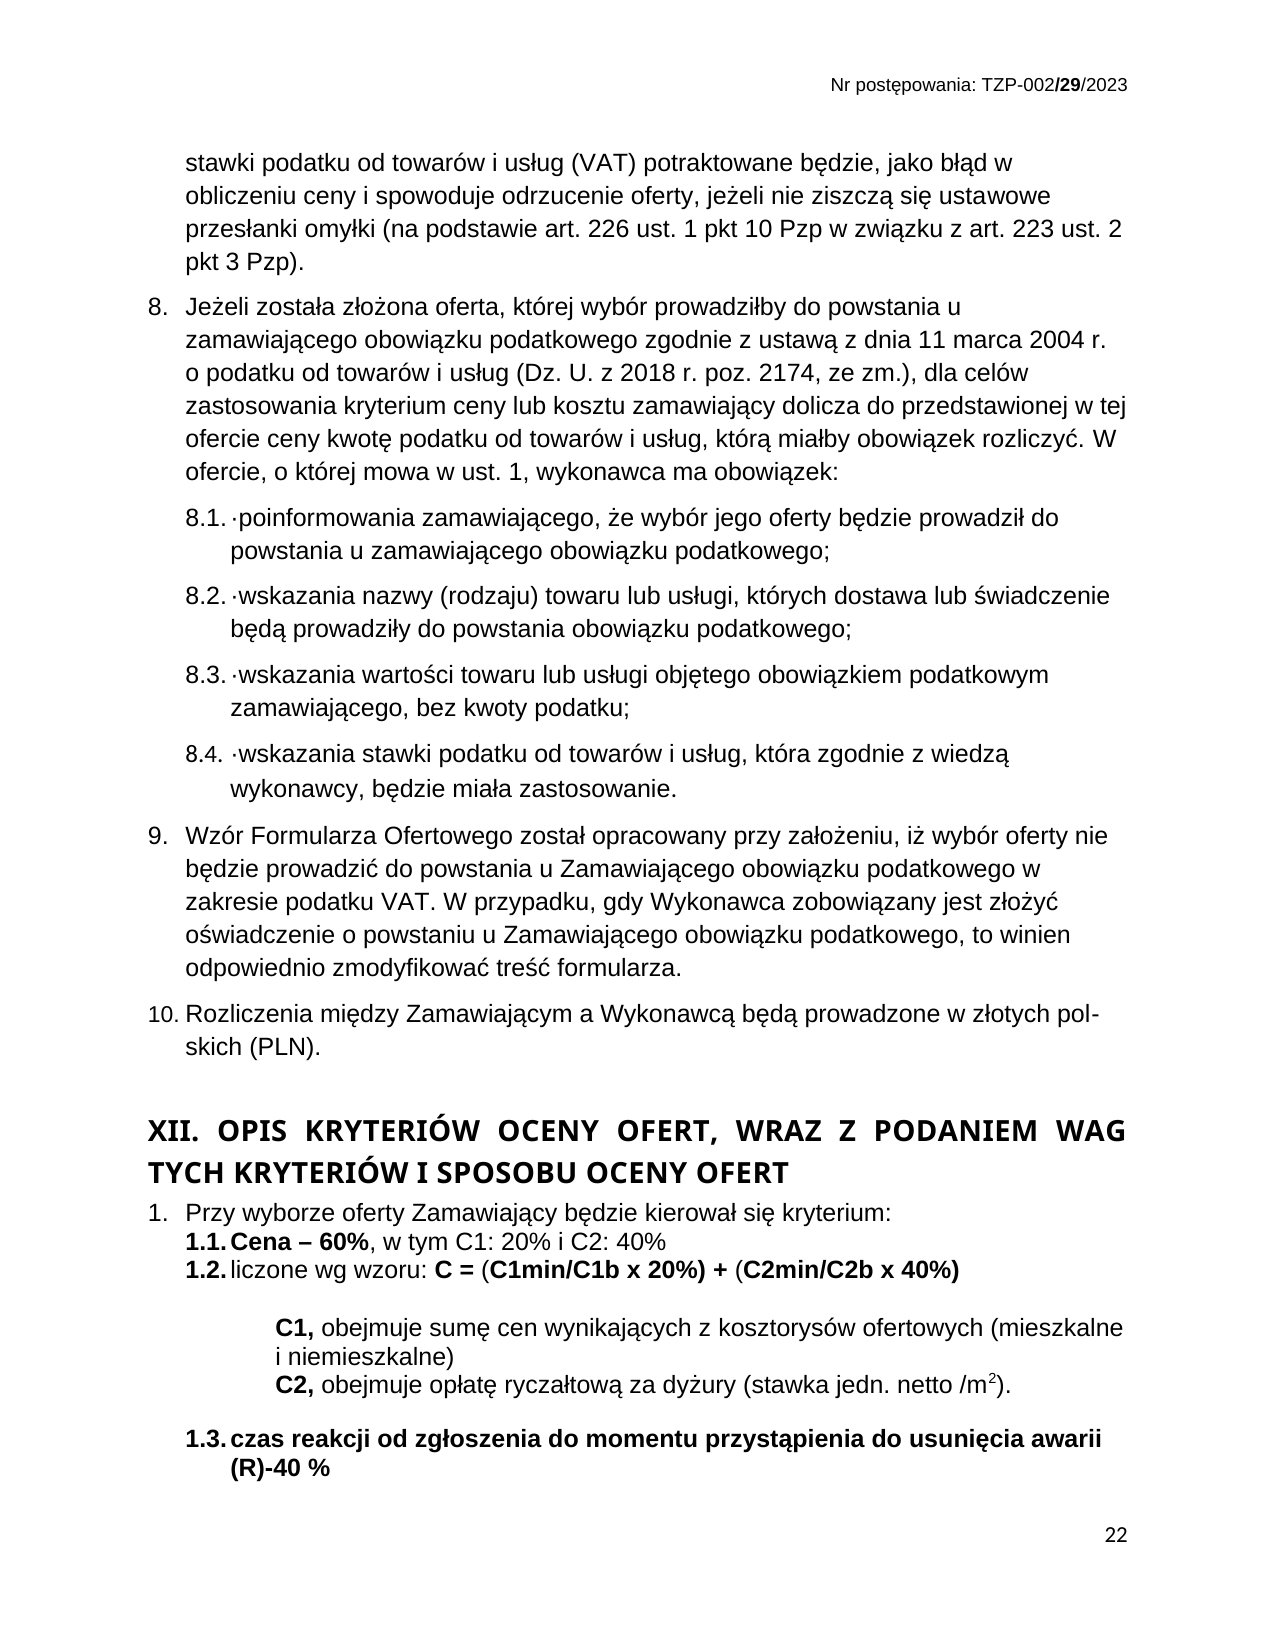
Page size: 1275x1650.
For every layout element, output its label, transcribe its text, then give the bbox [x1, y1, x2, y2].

list Jeżeli została złożona oferta, której wybór prowadziłby do powstania u zamawiającego obowiązku podatkowego zgodnie z ustawą z dnia 11 marca 2004 r. o podatku od towarów i usług (Dz. U. z 2018 r. poz. 2174, ze zm.), dla celów zastosowania kryterium ceny lub kosztu zamawiający dolicza do przedstawionej w tej ofercie ceny kwotę podatku od towarów i usług, którą miałby obowiązek rozliczyć. W ofercie, o której mowa w ust. 1, wykonawca ma obowiązek: [148, 292, 1127, 486]
list Cena – 60%, w tym C1: 20% i C2: 40% [185, 1227, 1127, 1255]
list C1, obejmuje sumę cen wynikających z kosztorysów ofertowych (mieszkalne i niemieszkalne) [275, 1313, 1127, 1370]
list ·poinformowania zamawiającego, że wybór jego oferty będzie prowadził do powstania u zamawiającego obowiązku podatkowego; [185, 503, 1127, 564]
list ·wskazania nazwy (rodzaju) towaru lub usługi, których dostawa lub świadczenie będą prowadziły do powstania obowiązku podatkowego; [185, 581, 1127, 643]
list liczone wg wzoru: C = (C1min/C1b x 20%) + (C2min/C2b x 40%) [185, 1255, 1127, 1284]
list Przy wyborze oferty Zamawiający będzie kierował się kryterium: [148, 1198, 1127, 1227]
list C2, obejmuje opłatę ryczałtową za dyżury (stawka jedn. netto /m2). [275, 1370, 1127, 1399]
list Rozliczenia między Zamawiającym a Wykonawcą będą prowadzone w złotych polskich (PLN). [148, 998, 1127, 1060]
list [148, 148, 1127, 275]
list ·wskazania wartości towaru lub usługi objętego obowiązkiem podatkowym zamawiającego, bez kwoty podatku; [185, 660, 1127, 722]
list czas reakcji od zgłoszenia do momentu przystąpienia do usunięcia awarii (R)-40 % [185, 1424, 1127, 1482]
subtitle XII. Opis kryteriów oceny ofert, wraz z podaniem wag tych kryteriów i sposobu oceny ofert [148, 1110, 1127, 1192]
list ·wskazania stawki podatku od towarów i usług, która zgodnie z wiedzą wykonawcy, będzie miała zastosowanie. [185, 738, 1127, 804]
list Wzór Formularza Ofertowego został opracowany przy założeniu, iż wybór oferty nie będzie prowadzić do powstania u Zamawiającego obowiązku podatkowego w zakresie podatku VAT. W przypadku, gdy Wykonawca zobowiązany jest złożyć oświadczenie o powstaniu u Zamawiającego obowiązku podatkowego, to winien odpowiednio zmodyfikować treść formularza. [148, 821, 1127, 982]
